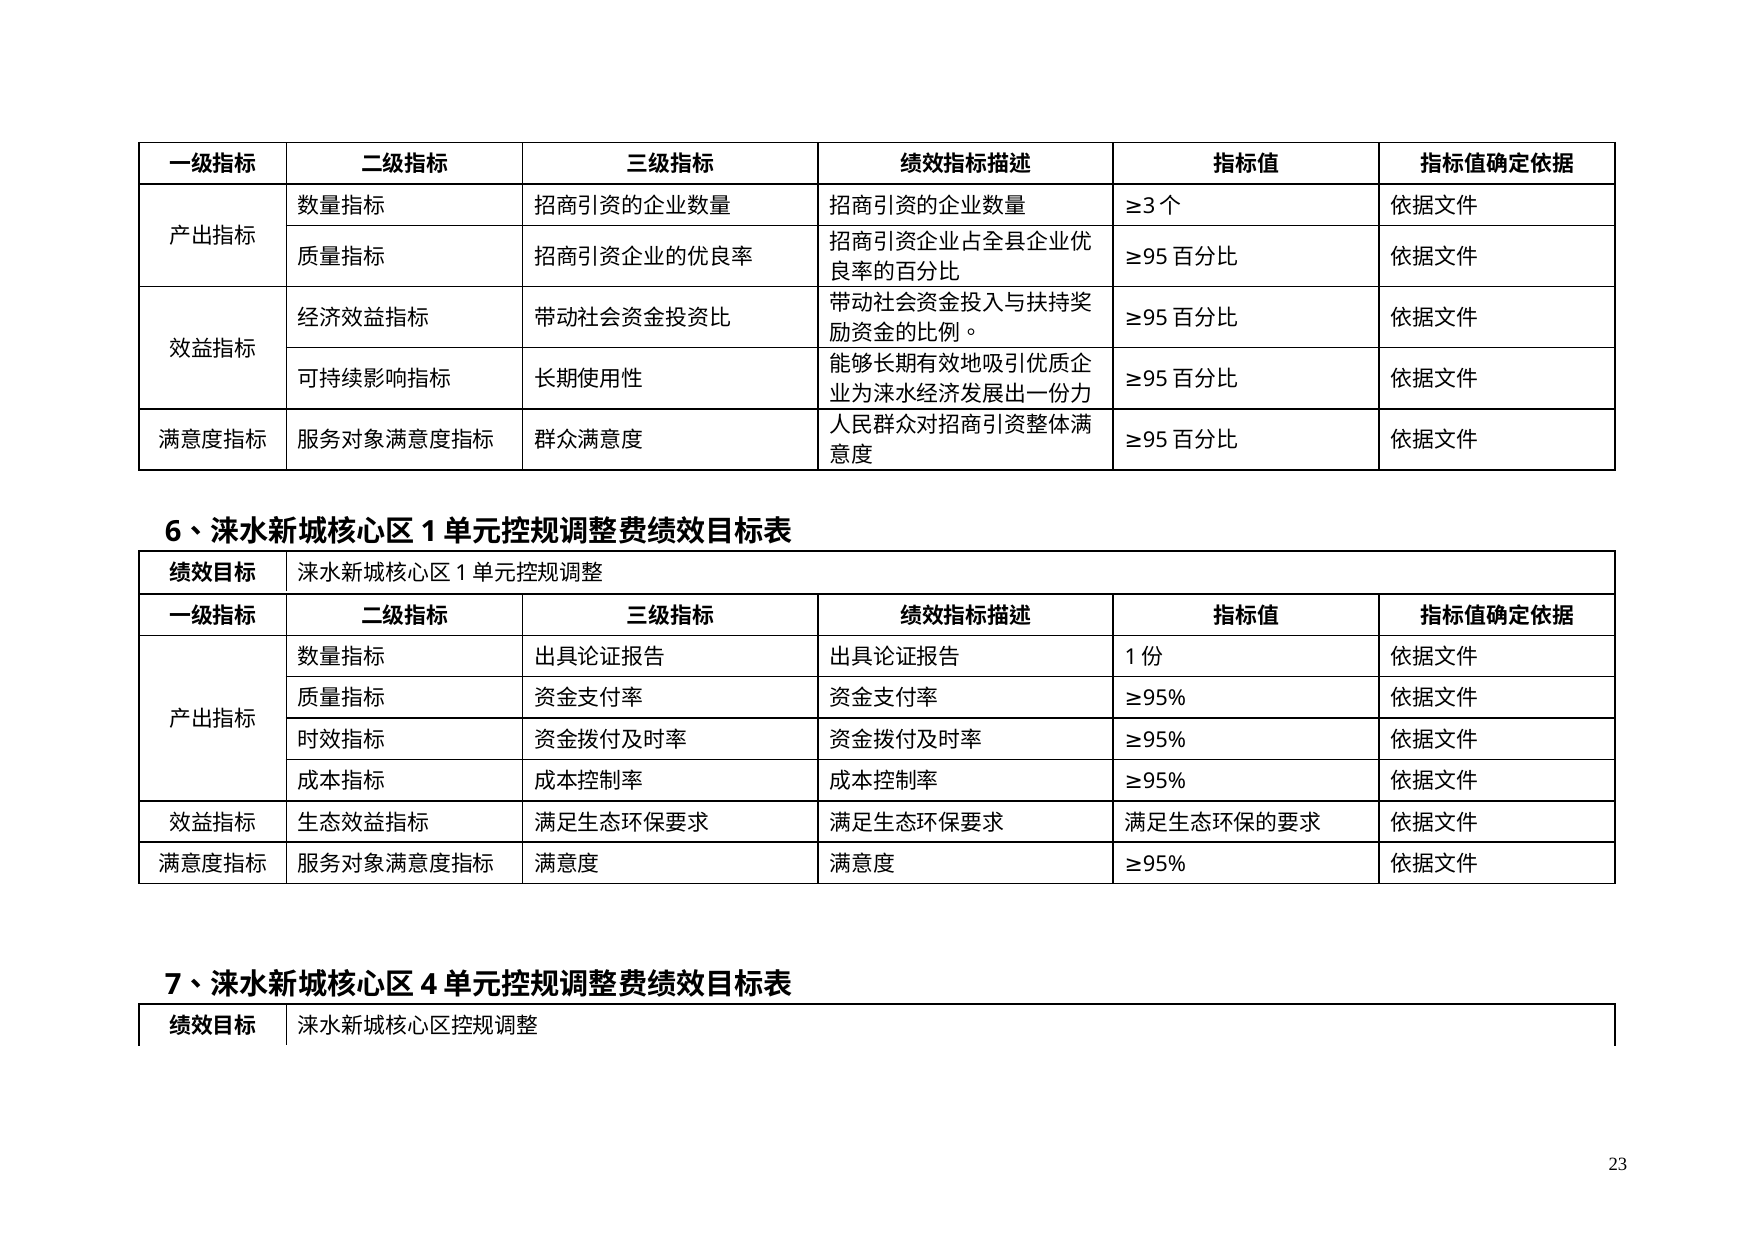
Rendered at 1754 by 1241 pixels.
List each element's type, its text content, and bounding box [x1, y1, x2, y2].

table_cell 成本控制率 [819, 760, 1112, 800]
table_cell 依据文件 [1380, 802, 1614, 841]
table_cell 依据文件 [1380, 636, 1614, 676]
table_cell 出具论证报告 [523, 636, 817, 676]
table_header 三级指标 [523, 595, 817, 634]
table_cell 满足生态环保要求 [819, 802, 1112, 841]
table_header 绩效指标描述 [819, 143, 1112, 183]
table_cell 依据文件 [1380, 185, 1614, 224]
table_cell 1份 [1114, 636, 1378, 676]
table_cell 资金支付率 [819, 677, 1112, 717]
table_cell 人民群众对招商引资整体满意度 [819, 410, 1112, 469]
table_header 指标值 [1114, 143, 1378, 183]
table_header 绩效目标 [140, 552, 286, 591]
table_header 绩效指标描述 [819, 595, 1112, 634]
table_cell 依据文件 [1380, 410, 1614, 469]
table_cell 满意度指标 [140, 410, 286, 469]
table_header 二级指标 [287, 143, 522, 183]
table_cell 质量指标 [287, 226, 522, 286]
table_cell 满足生态环保要求 [523, 802, 817, 841]
table_cell 满意度 [523, 843, 817, 883]
table_cell 招商引资的企业数量 [819, 185, 1112, 224]
table_cell 产出指标 [140, 636, 286, 800]
table_header 指标值确定依据 [1380, 595, 1614, 634]
text 6、涞水新城核心区1单元控规调整费绩效目标表 [106, 510, 1648, 550]
table_cell 招商引资企业占全县企业优良率的百分比 [819, 226, 1112, 286]
table_cell 依据文件 [1380, 677, 1614, 717]
table_cell 满足生态环保的要求 [1114, 802, 1378, 841]
table_cell 成本控制率 [523, 760, 817, 800]
table_cell 满意度 [819, 843, 1112, 883]
table_cell ≥95百分比 [1114, 410, 1378, 469]
table_header 一级指标 [140, 595, 286, 634]
table_cell 服务对象满意度指标 [287, 410, 522, 469]
table_cell ≥3个 [1114, 185, 1378, 224]
table_cell 带动社会资金投资比 [523, 287, 817, 347]
table_header 三级指标 [523, 143, 817, 183]
table_header 指标值确定依据 [1380, 143, 1614, 183]
table_header 一级指标 [140, 143, 286, 183]
table_cell 带动社会资金投入与扶持奖励资金的比例。 [819, 287, 1112, 347]
table_header 涞水新城核心区控规调整 [287, 1005, 1614, 1044]
table_cell ≥95百分比 [1114, 287, 1378, 347]
table_cell 资金拨付及时率 [819, 719, 1112, 758]
table_cell 招商引资企业的优良率 [523, 226, 817, 286]
table_cell 服务对象满意度指标 [287, 843, 522, 883]
table_cell 依据文件 [1380, 348, 1614, 408]
table_cell 依据文件 [1380, 760, 1614, 800]
table_cell 依据文件 [1380, 287, 1614, 347]
table_cell 产出指标 [140, 185, 286, 286]
table_cell 效益指标 [140, 287, 286, 408]
table_cell ≥95% [1114, 719, 1378, 758]
table_cell ≥95% [1114, 760, 1378, 800]
table_cell ≥95百分比 [1114, 348, 1378, 408]
table_cell 出具论证报告 [819, 636, 1112, 676]
table_header 涞水新城核心区1单元控规调整 [287, 552, 1614, 591]
table_cell 招商引资的企业数量 [523, 185, 817, 224]
table_cell 长期使用性 [523, 348, 817, 408]
table_cell ≥95百分比 [1114, 226, 1378, 286]
table_cell 群众满意度 [523, 410, 817, 469]
table_cell 经济效益指标 [287, 287, 522, 347]
table_cell 数量指标 [287, 185, 522, 224]
table_header 指标值 [1114, 595, 1378, 634]
table_cell 能够长期有效地吸引优质企业为涞水经济发展出一份力 [819, 348, 1112, 408]
table_header 绩效目标 [140, 1005, 286, 1044]
table_cell 数量指标 [287, 636, 522, 676]
table_cell 可持续影响指标 [287, 348, 522, 408]
table_cell 生态效益指标 [287, 802, 522, 841]
table_cell 依据文件 [1380, 843, 1614, 883]
table_cell 成本指标 [287, 760, 522, 800]
table_cell 依据文件 [1380, 719, 1614, 758]
table_cell 质量指标 [287, 677, 522, 717]
table_cell ≥95% [1114, 843, 1378, 883]
table_cell 满意度指标 [140, 843, 286, 883]
table_cell 效益指标 [140, 802, 286, 841]
table_cell 时效指标 [287, 719, 522, 758]
table_cell 资金支付率 [523, 677, 817, 717]
text 7、涞水新城核心区4单元控规调整费绩效目标表 [106, 963, 1648, 1003]
table_header 二级指标 [287, 595, 522, 634]
table_cell 依据文件 [1380, 226, 1614, 286]
table_cell ≥95% [1114, 677, 1378, 717]
table_cell 资金拨付及时率 [523, 719, 817, 758]
